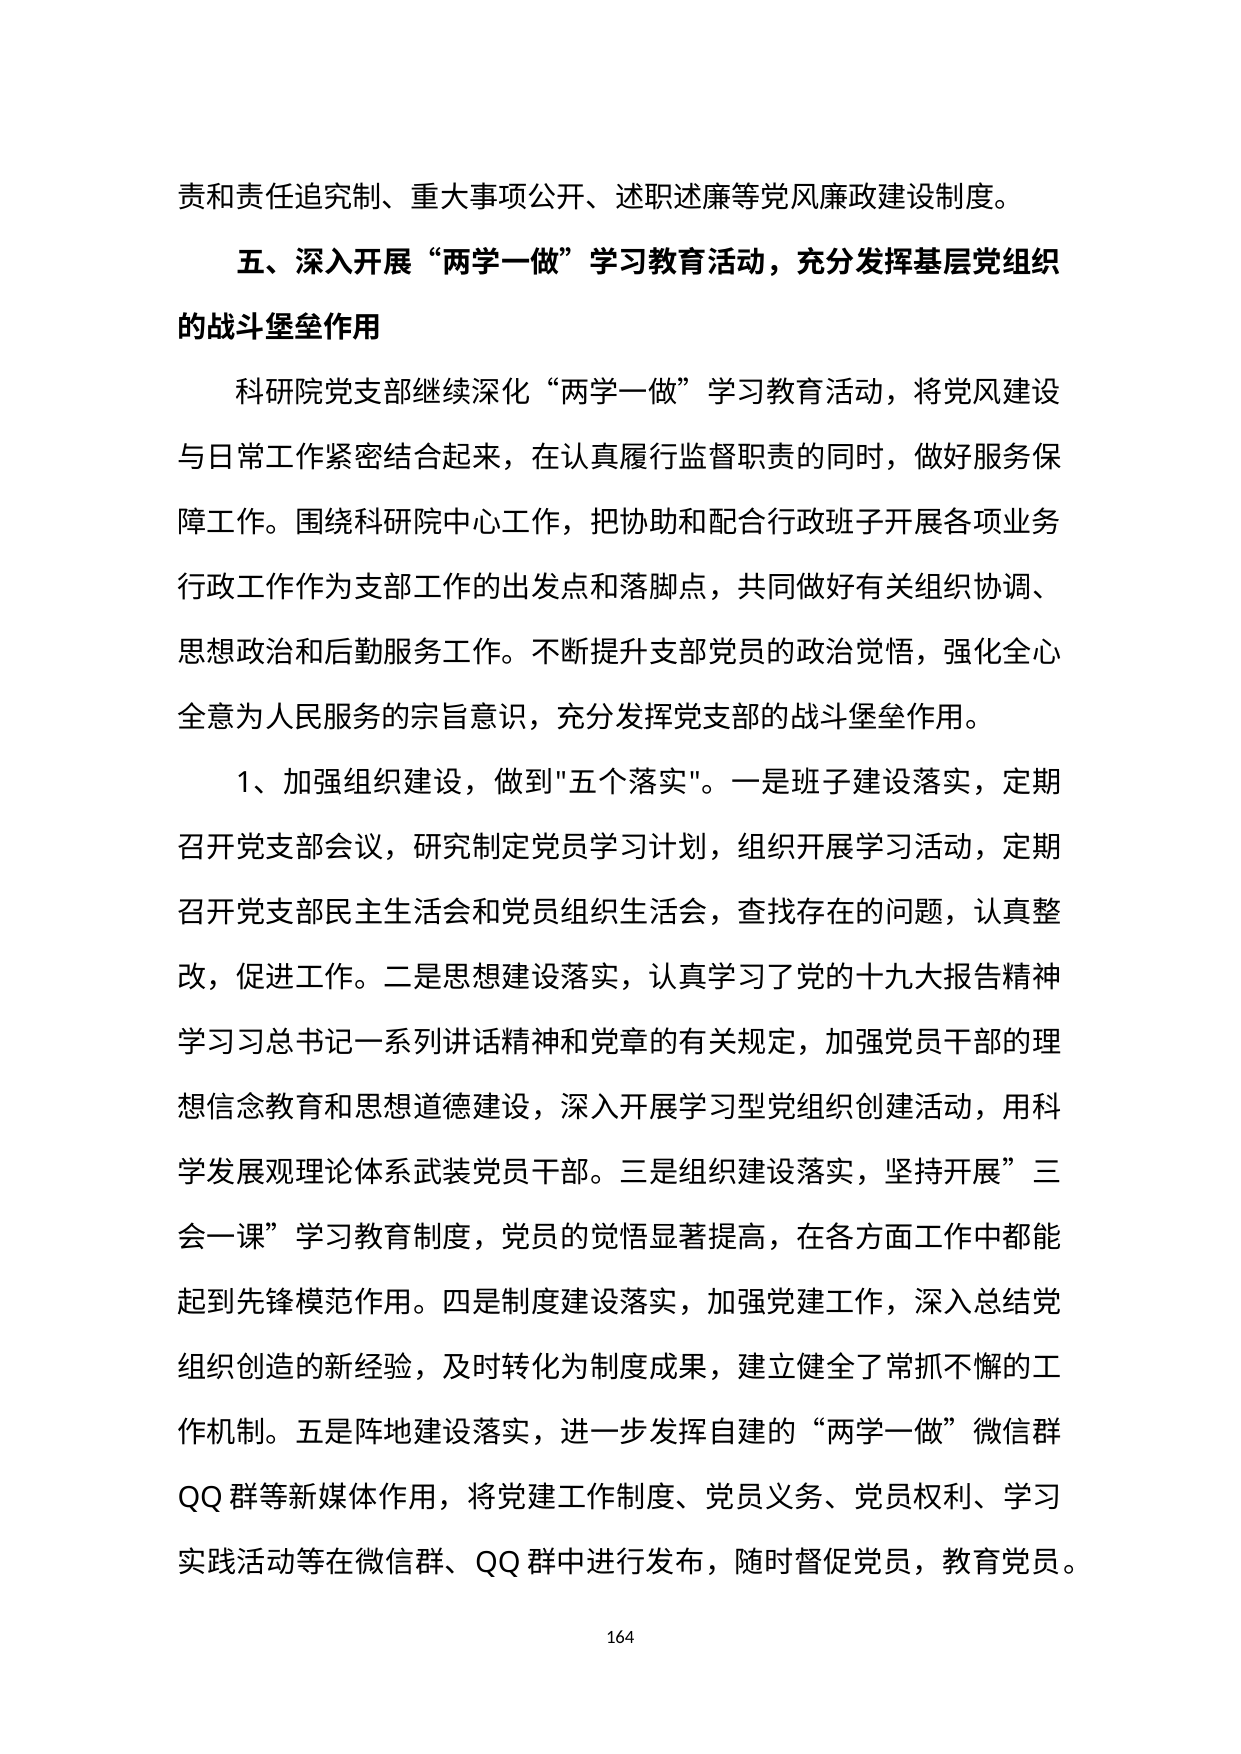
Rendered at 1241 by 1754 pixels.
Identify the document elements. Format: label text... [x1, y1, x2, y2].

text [177, 162, 1063, 227]
text 科研院党支部继续深化“两学一做”学习教育活动，将党风建设与日常工作紧密结合起来，在认真履行监督职责的同时，做好服务保障工作。围绕科研院中心工作，把协助和配合行政班子开展各项业务行政工作作为支部工作的出发点和落脚点，共同做好有关组织协调、思想政治和后勤服务工作。不断提升支部党员的政治觉悟，强化全心全意为人民服务的宗旨意识，充分发挥党支部的战斗堡垒作用。 [177, 357, 1063, 747]
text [177, 747, 1063, 1592]
text 五、深入开展“两学一做”学习教育活动，充分发挥基层党组织的战斗堡垒作用 [177, 227, 1063, 357]
